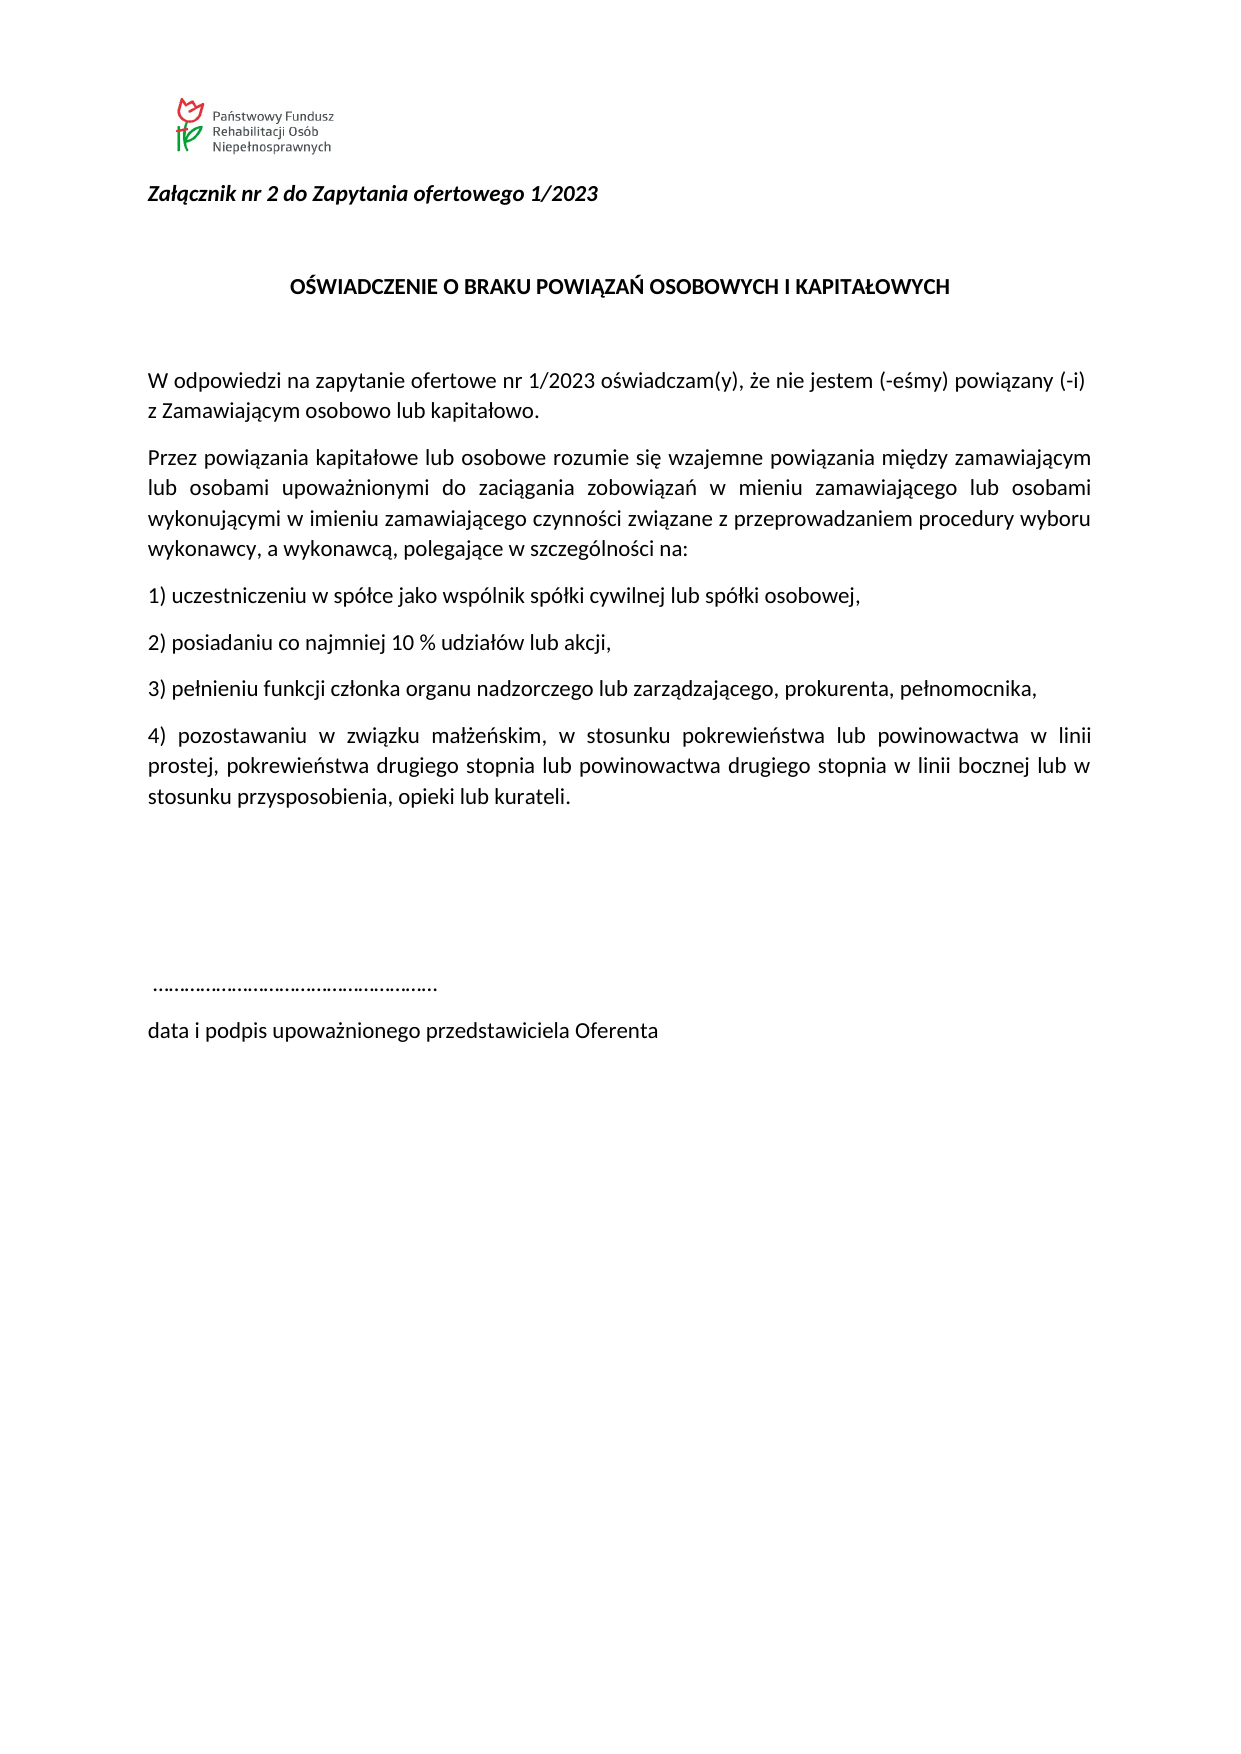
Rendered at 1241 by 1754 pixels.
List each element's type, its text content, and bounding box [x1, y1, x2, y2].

text 2) posiadaniu co najmniej 10 % udziałów lub akcji, [148, 628, 1093, 656]
text 1) uczestniczeniu w spółce jako wspólnik spółki cywilnej lub spółki osobowej, [148, 581, 1093, 609]
text OŚWIADCZENIE O BRAKU POWIĄZAŃ OSOBOWYCH I KAPITAŁOWYCH [148, 272, 1093, 301]
text data i podpis upoważnionego przedstawiciela Oferenta [148, 1016, 1093, 1044]
text Przez powiązania kapitałowe lub osobowe rozumie się wzajemne powiązania między zamawiającym lub osobami upoważnionymi do zaciągania zobowiązań w mieniu zamawiającego lub osobami wykonującymi w imieniu zamawiającego czynności związane z przeprowadzaniem procedury wyboru wykonawcy, a wykonawcą, polegające w szczególności na: [148, 443, 1093, 562]
text ……………………………………………… [148, 969, 1093, 997]
text Załącznik nr 2 do Zapytania ofertowego 1/2023 [148, 179, 1093, 207]
text W odpowiedzi na zapytanie ofertowe nr 1/2023 oświadczam(y), że nie jestem (-eśmy) powiązany (-i) z Zamawiającym osobowo lub kapitałowo. [148, 366, 1093, 424]
picture [147, 73, 362, 179]
text 3) pełnieniu funkcji członka organu nadzorczego lub zarządzającego, prokurenta, pełnomocnika, [148, 674, 1093, 703]
text 4) pozostawaniu w związku małżeńskim, w stosunku pokrewieństwa lub powinowactwa w linii prostej, pokrewieństwa drugiego stopnia lub powinowactwa drugiego stopnia w linii bocznej lub w stosunku przysposobienia, opieki lub kurateli. [148, 721, 1093, 810]
